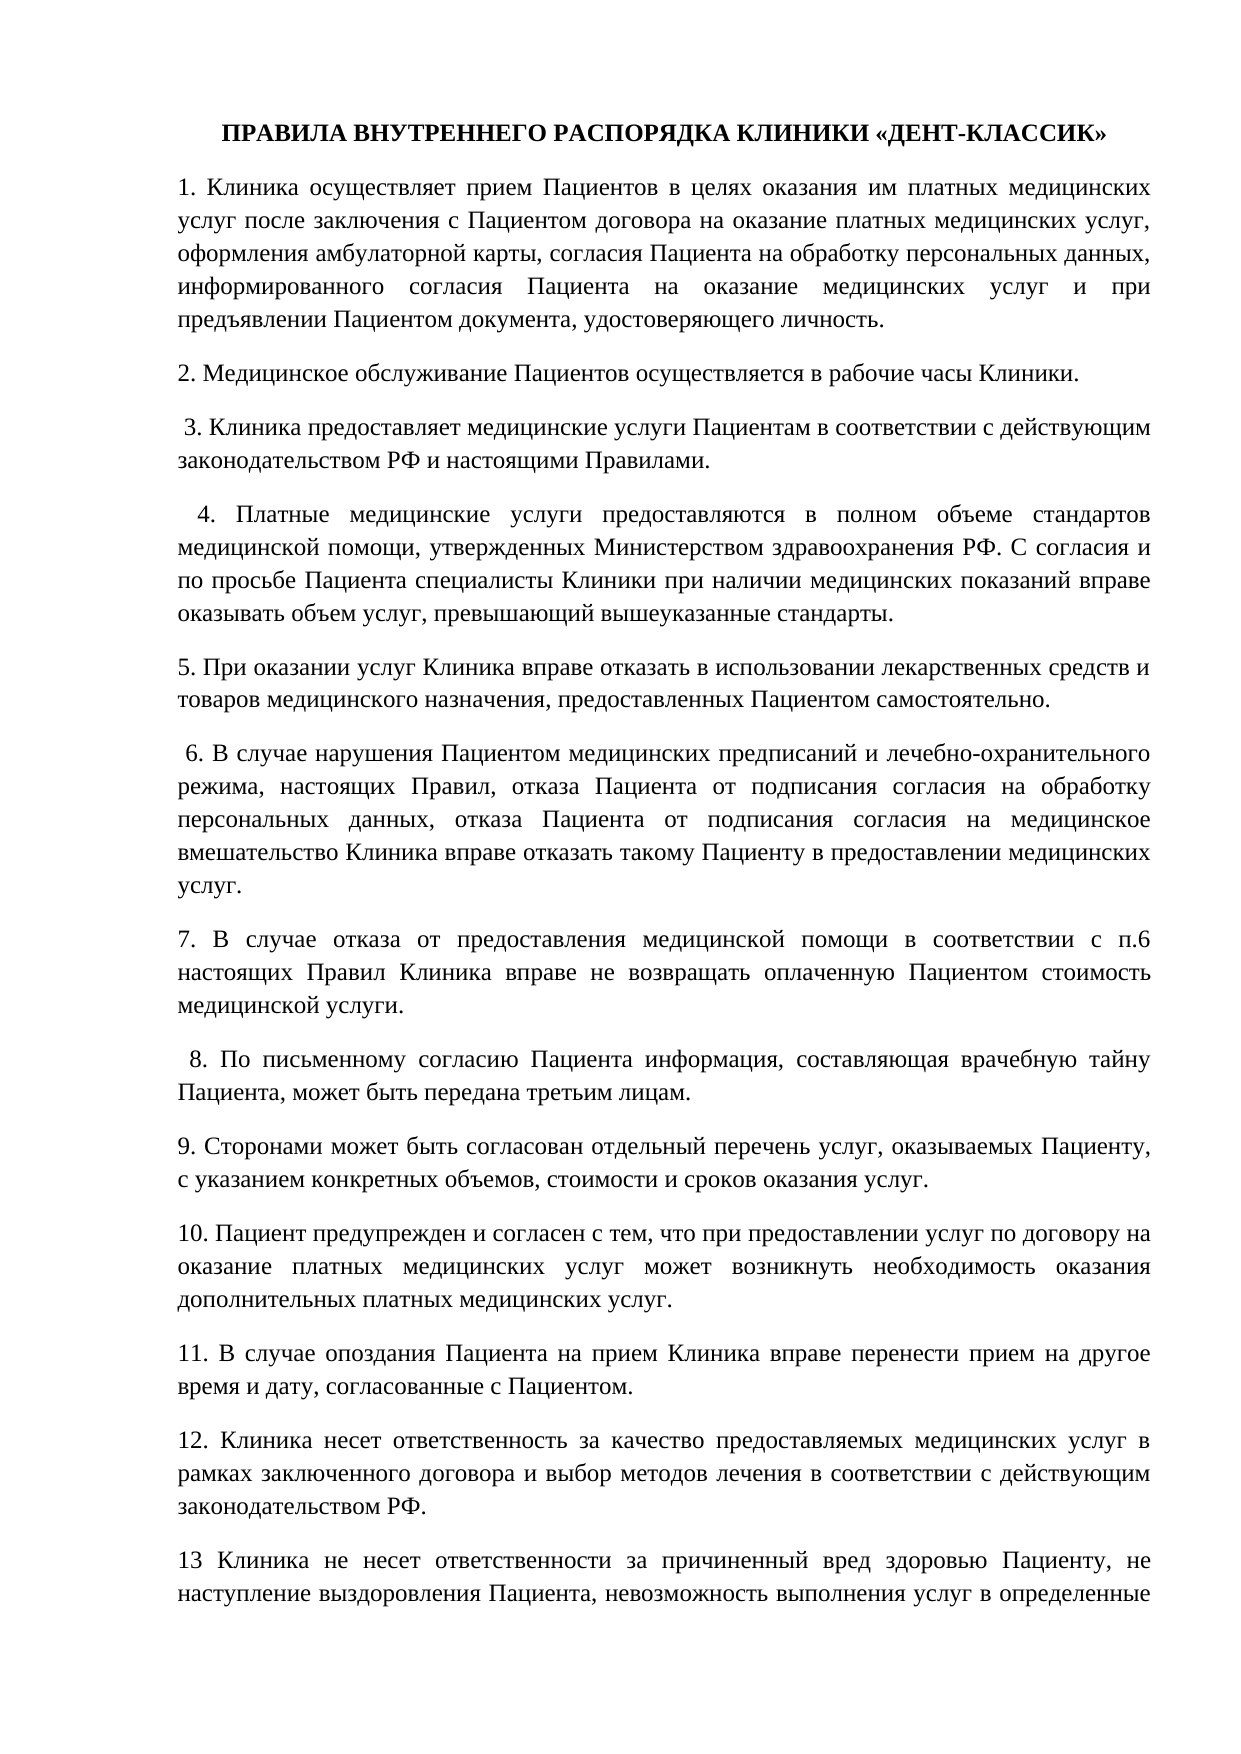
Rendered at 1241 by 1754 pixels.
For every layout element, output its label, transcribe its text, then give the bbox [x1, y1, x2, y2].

text 4. Платные медицинские услуги предоставляются в полном объеме стандартов медицинской помощи, утвержденных Министерством здравоохранения РФ. С согласия и по просьбе Пациента специалисты Клиники при наличии медицинских показаний вправе оказывать объем услуг, превышающий вышеуказанные стандарты. [177, 499, 1152, 626]
text 3. Клиника предоставляет медицинские услуги Пациентам в соответствии с действующим законодательством РФ и настоящими Правилами. [177, 412, 1152, 473]
text 1. Клиника осуществляет прием Пациентов в целях оказания им платных медицинских услуг после заключения с Пациентом договора на оказание платных медицинских услуг, оформления амбулаторной карты, согласия Пациента на обработку персональных данных, информированного согласия Пациента на оказание медицинских услуг и при предъявлении Пациентом документа, удостоверяющего личность. [177, 172, 1152, 333]
text 7. В случае отказа от предоставления медицинской помощи в соответствии с п.6 настоящих Правил Клиника вправе не возвращать оплаченную Пациентом стоимость медицинской услуги. [177, 924, 1152, 1019]
text 10. Пациент предупрежден и согласен с тем, что при предоставлении услуг по договору на оказание платных медицинских услуг может возникнуть необходимость оказания дополнительных платных медицинских услуг. [177, 1218, 1152, 1313]
text 12. Клиника несет ответственность за качество предоставляемых медицинских услуг в рамках заключенного договора и выбор методов лечения в соответствии с действующим законодательством РФ. [177, 1425, 1152, 1519]
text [177, 1545, 1152, 1606]
text 6. В случае нарушения Пациентом медицинских предписаний и лечебно-охранительного режима, настоящих Правил, отказа Пациента от подписания согласия на обработку персональных данных, отказа Пациента от подписания согласия на медицинское вмешательство Клиника вправе отказать такому Пациенту в предоставлении медицинских услуг. [177, 738, 1152, 899]
text 8. По письменному согласию Пациента информация, составляющая врачебную тайну Пациента, может быть передана третьим лицам. [177, 1044, 1152, 1106]
text 2. Медицинское обслуживание Пациентов осуществляется в рабочие часы Клиники. [177, 358, 1152, 387]
text ПРАВИЛА ВНУТРЕННЕГО РАСПОРЯДКА КЛИНИКИ «ДЕНТ-КЛАССИК» [177, 118, 1152, 147]
text 11. В случае опоздания Пациента на прием Клиника вправе перенести прием на другое время и дату, согласованные с Пациентом. [177, 1338, 1152, 1400]
text 5. При оказании услуг Клиника вправе отказать в использовании лекарственных средств и товаров медицинского назначения, предоставленных Пациентом самостоятельно. [177, 652, 1152, 713]
text 9. Сторонами может быть согласован отдельный перечень услуг, оказываемых Пациенту, с указанием конкретных объемов, стоимости и сроков оказания услуг. [177, 1131, 1152, 1193]
